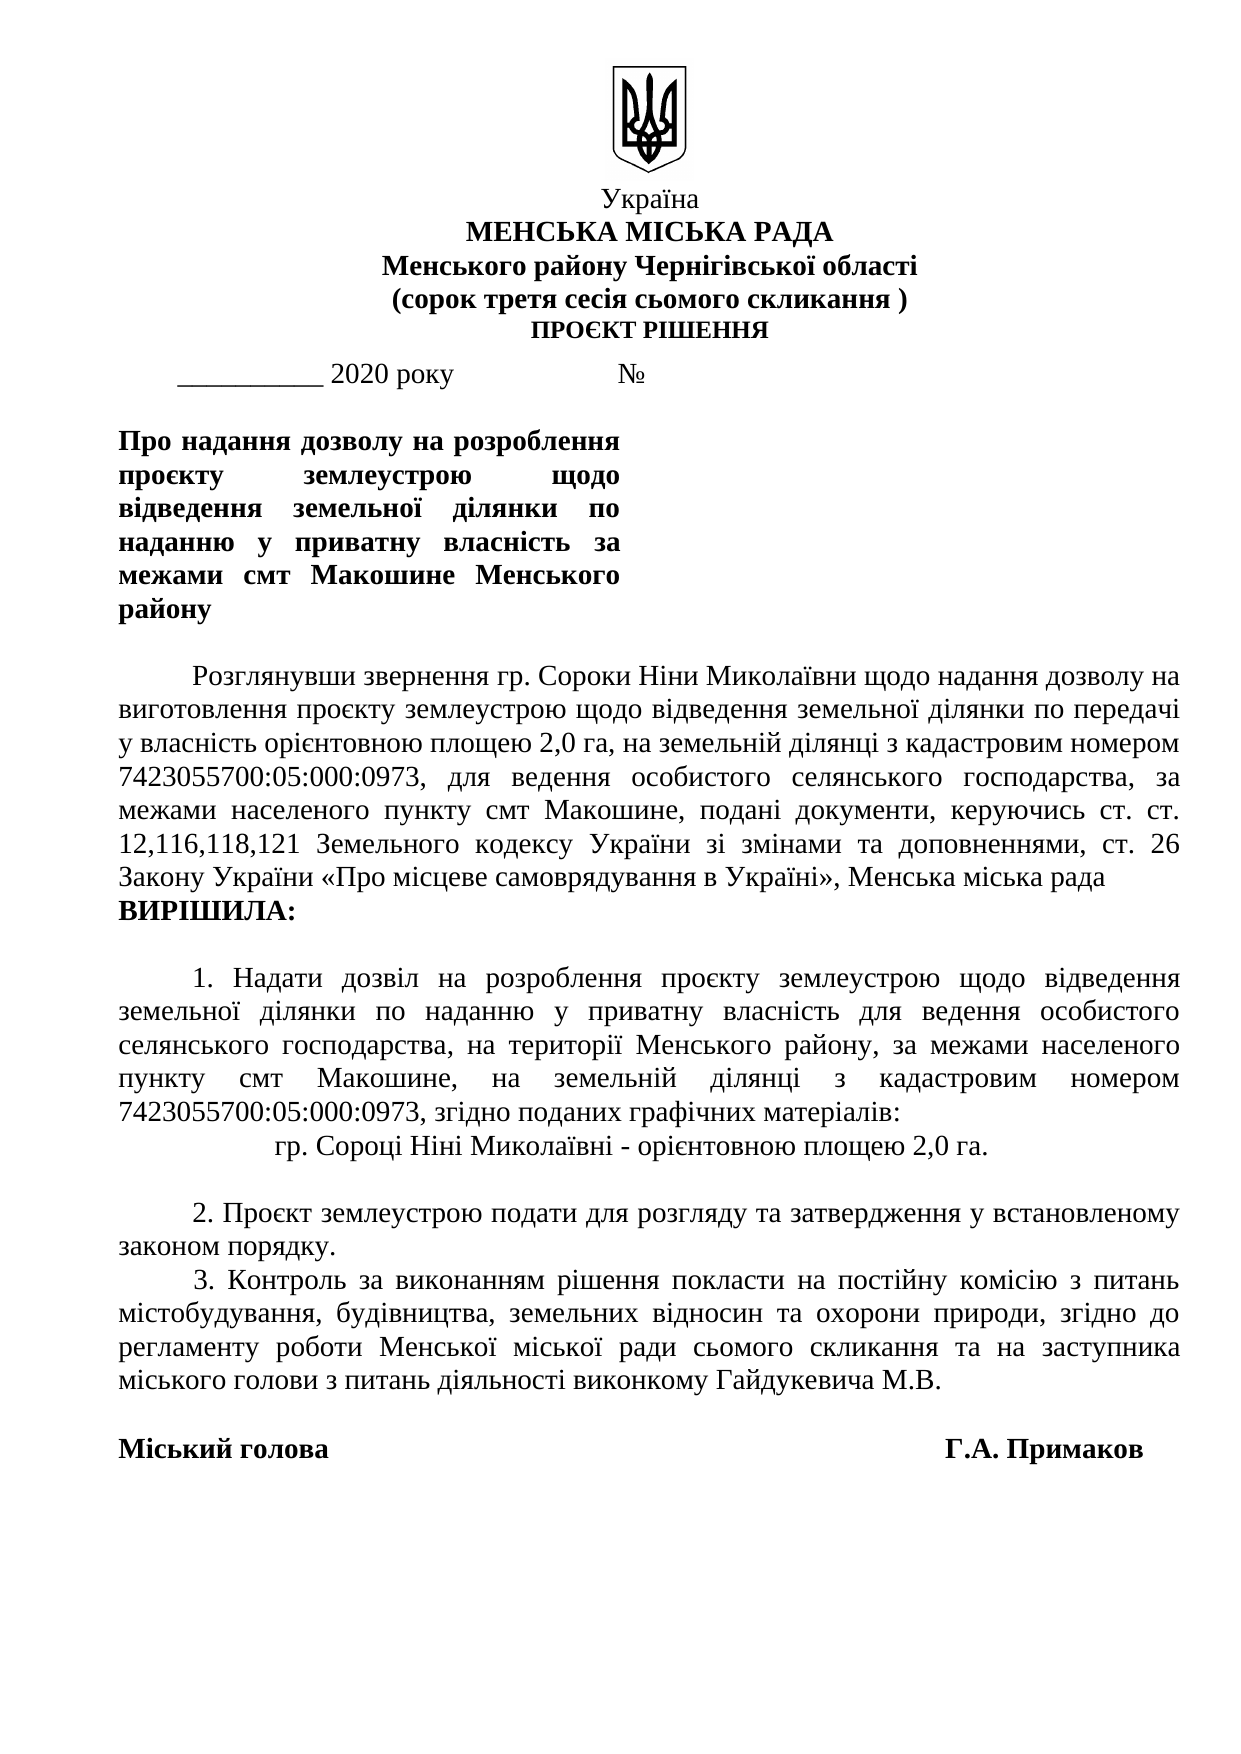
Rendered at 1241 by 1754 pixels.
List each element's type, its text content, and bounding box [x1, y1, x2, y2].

text Розглянувши звернення гр. Сороки Ніни Миколаївни щодо надання дозволу на виготовлення проєкту землеустрою щодо відведення земельної ділянки по передачі у власність орієнтовною площею 2,0 га, на земельній ділянці з кадастровим номером 7423055700:05:000:0973, для ведення особистого селянського господарства, за межами населеного пункту смт Макошине, подані документи, керуючись ст. ст. 12,116,118,121 Земельного кодексу України зі змінами та доповненнями, ст. 26 Закону України «Про місцеве самоврядування в Україні», Менська міська рада [118, 658, 1181, 893]
text ПРОЄКТ РІШЕННЯ [118, 315, 1181, 344]
text Україна [118, 181, 1181, 214]
list гр. Сороці Ніні Миколаївні - орієнтовною площею 2,0 га. [274, 1128, 1181, 1161]
text ВИРІШИЛА: [118, 893, 1181, 926]
text 2. Проєкт землеустрою подати для розгляду та затвердження у встановленому законом порядку. [118, 1195, 1181, 1262]
text МЕНСЬКА МІСЬКА РАДА [118, 214, 1181, 248]
text __________ 2020 року № [118, 356, 1181, 390]
text Міський голова Г.А. Примаков [118, 1432, 1181, 1465]
text (сорок третя сесія сьомого скликання ) [118, 281, 1181, 315]
subtitle Менського району Чернігівської області [118, 248, 1181, 281]
text 1. Надати дозвіл на розроблення проєкту землеустрою щодо відведення земельної ділянки по наданню у приватну власність для ведення особистого селянського господарства, на території Менського району, за межами населеного пункту смт Макошине, на земельній ділянці з кадастровим номером 7423055700:05:000:0973, згідно поданих графічних матеріалів: [118, 960, 1181, 1128]
text Про надання дозволу на розроблення проєкту землеустрою щодо відведення земельної ділянки по наданню у приватну власність за межами смт Макошине Менського району [118, 423, 620, 624]
text 3. Контроль за виконанням рішення покласти на постійну комісію з питань містобудування, будівництва, земельних відносин та охорони природи, згідно до регламенту роботи Менської міської ради сьомого скликання та на заступника міського голови з питань діяльності виконкому Гайдукевича М.В. [118, 1262, 1181, 1396]
